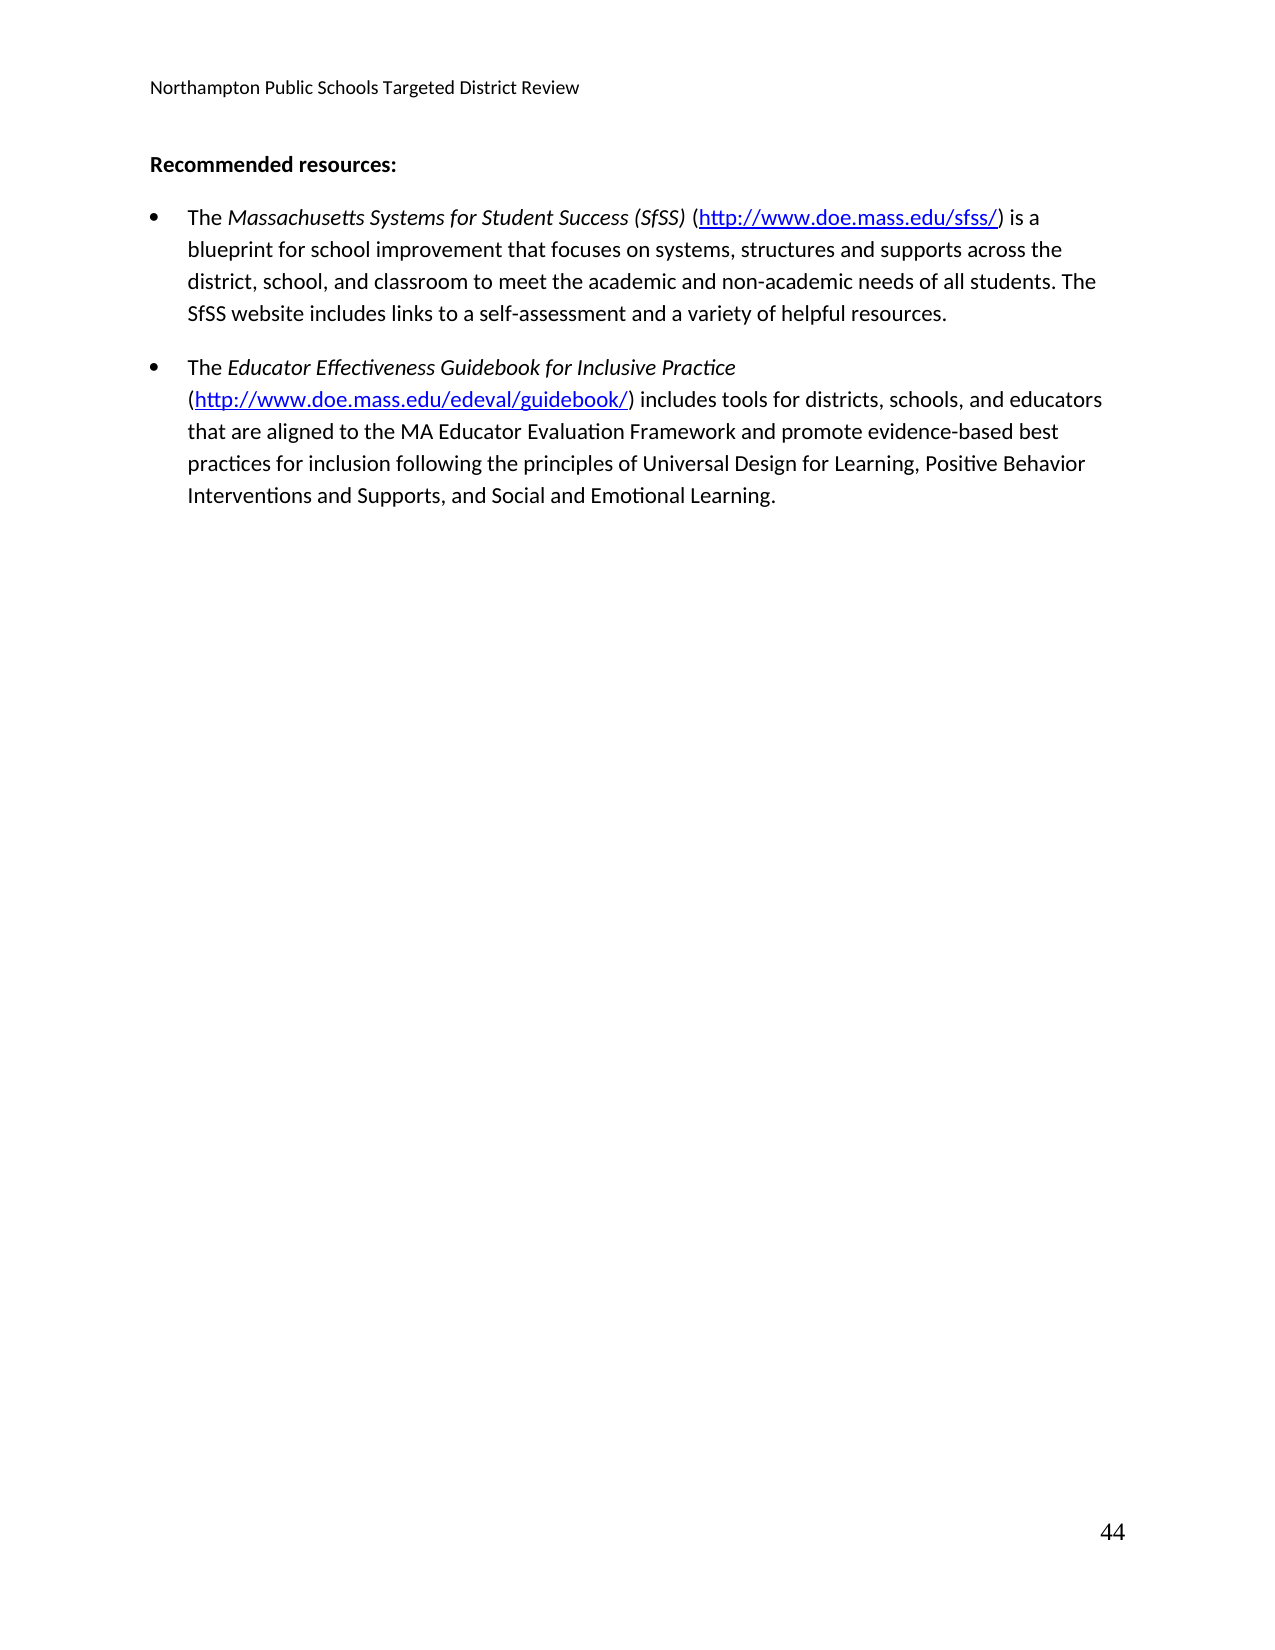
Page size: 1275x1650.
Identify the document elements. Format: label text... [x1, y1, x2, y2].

list The Massachusetts Systems for Student Success (SfSS) (http://www.doe.mass.edu/sfss/) is a blueprint for school improvement that focuses on systems, structures and supports across the district, school, and classroom to meet the academic and non-academic needs of all students. The SfSS website includes links to a self-assessment and a variety of helpful resources. [150, 203, 1125, 328]
list The Educator Effectiveness Guidebook for Inclusive Practice (http://www.doe.mass.edu/edeval/guidebook/) includes tools for districts, schools, and educators that are aligned to the MA Educator Evaluation Framework and promote evidence-based best practices for inclusion following the principles of Universal Design for Learning, Positive Behavior Interventions and Supports, and Social and Emotional Learning. [150, 353, 1125, 509]
text Recommended resources: [150, 150, 1125, 178]
